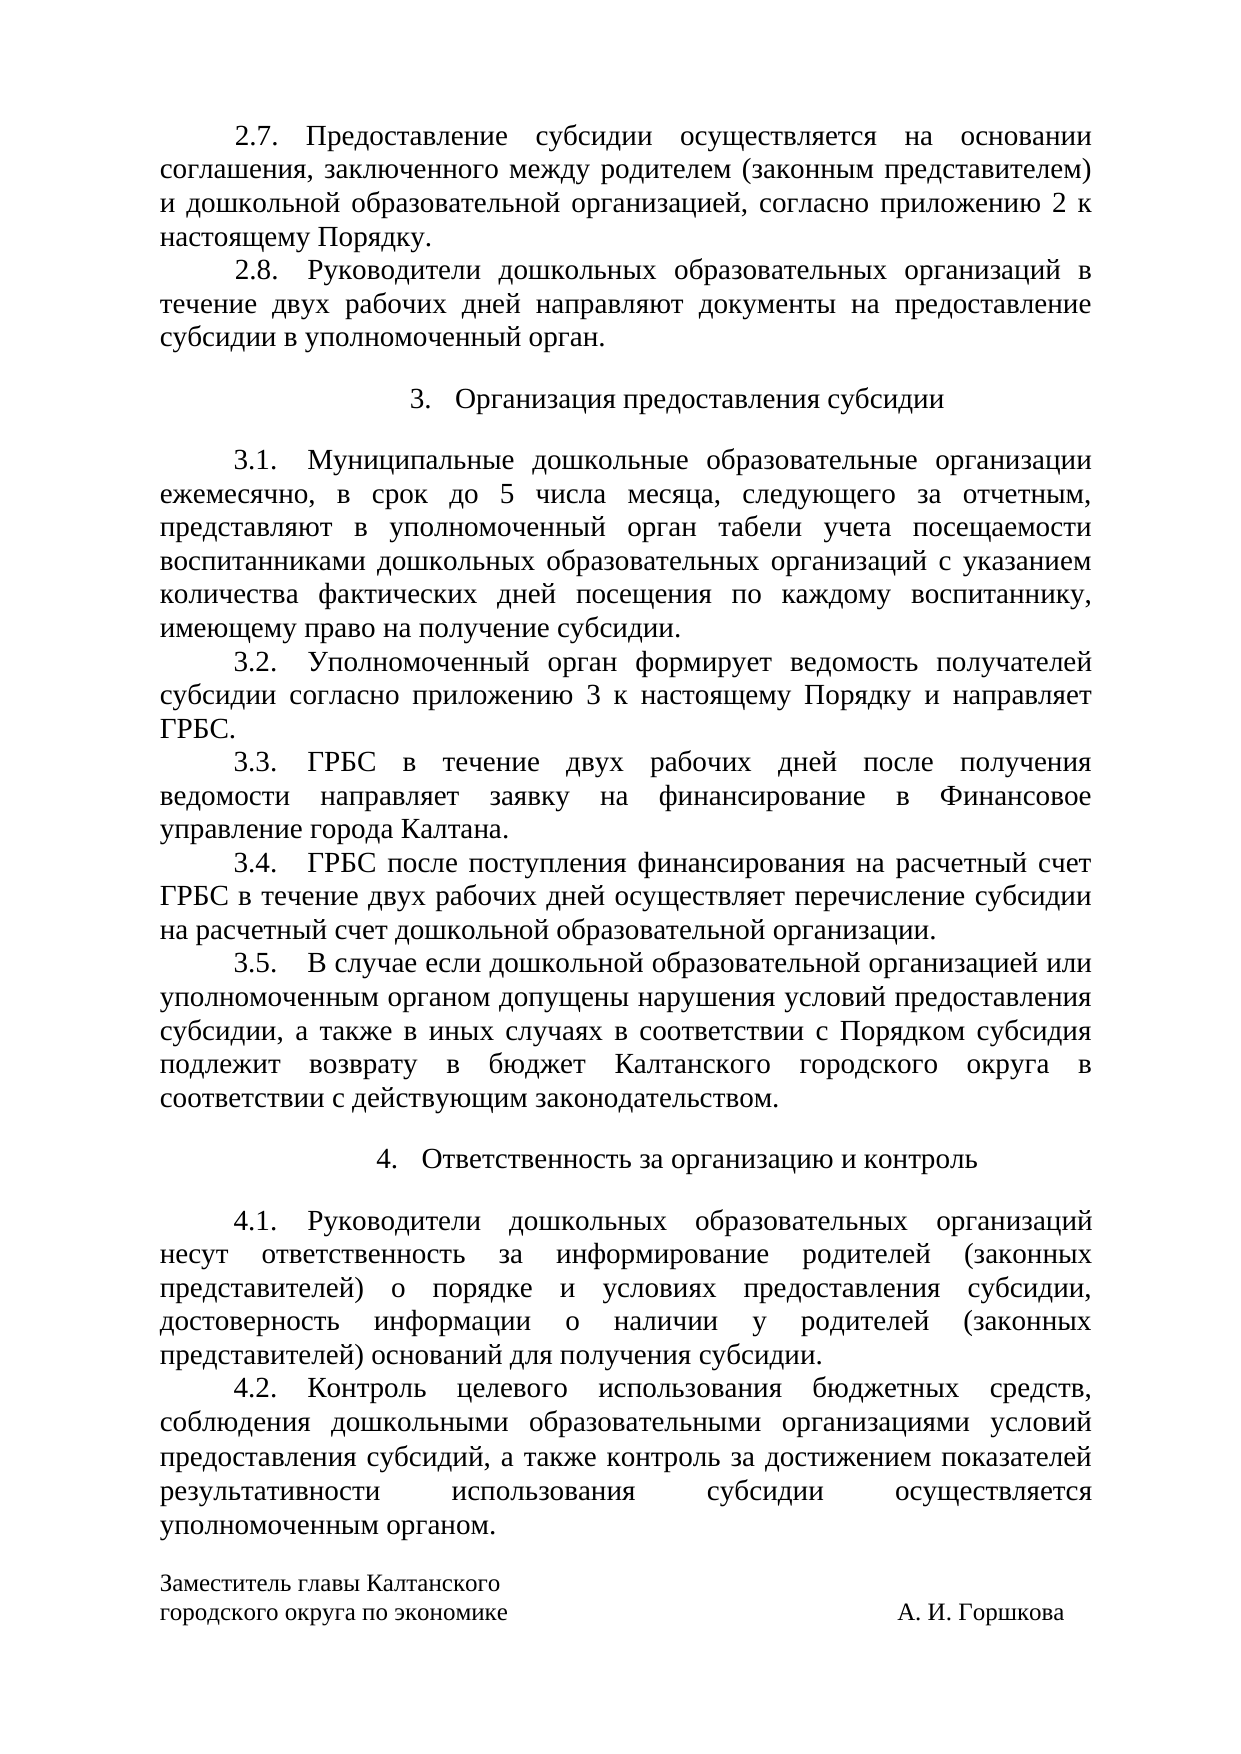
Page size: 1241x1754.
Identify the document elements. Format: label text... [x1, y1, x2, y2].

list В случае если дошкольной образовательной организацией или уполномоченным органом допущены нарушения условий предоставления субсидии, а также в иных случаях в соответствии с Порядком субсидия подлежит возврату в бюджет Калтанского городского округа в соответствии с действующим законодательством. [159, 946, 1092, 1113]
text Заместитель главы Калтанского [159, 1568, 1092, 1597]
list Муниципальные дошкольные образовательные организации ежемесячно, в срок до 5 числа месяца, следующего за отчетным, представляют в уполномоченный орган табели учета посещаемости воспитанниками дошкольных образовательных организаций с указанием количества фактических дней посещения по каждому воспитаннику, имеющему право на получение субсидии. [159, 442, 1092, 644]
list Ответственность за организацию и контроль [234, 1141, 1092, 1175]
text городского округа по экономике А. И. Горшкова [159, 1597, 1092, 1626]
list Контроль целевого использования бюджетных средств, соблюдения дошкольными образовательными организациями условий предоставления субсидий, а также контроль за достижением показателей результативности использования субсидии осуществляется уполномоченным органом. [159, 1371, 1092, 1540]
list Организация предоставления субсидии [234, 381, 1092, 414]
list Уполномоченный орган формирует ведомость получателей субсидии согласно приложению 3 к настоящему Порядку и направляет ГРБС. [159, 644, 1092, 744]
list ГРБС после поступления финансирования на расчетный счет ГРБС в течение двух рабочих дней осуществляет перечисление субсидии на расчетный счет дошкольной образовательной организации. [159, 845, 1092, 946]
list ГРБС в течение двух рабочих дней после получения ведомости направляет заявку на финансирование в Финансовое управление города Калтана. [159, 744, 1092, 845]
list 2.8. Руководители дошкольных образовательных организаций в течение двух рабочих дней направляют документы на предоставление субсидии в уполномоченный орган. [159, 252, 1092, 353]
list Руководители дошкольных образовательных организаций несут ответственность за информирование родителей (законных представителей) о порядке и условиях предоставления субсидии, достоверность информации о наличии у родителей (законных представителей) оснований для получения субсидии. [159, 1203, 1092, 1371]
list 2.7. Предоставление субсидии осуществляется на основании соглашения, заключенного между родителем (законным представителем) и дошкольной образовательной организацией, согласно приложению 2 к настоящему Порядку. [159, 118, 1092, 252]
